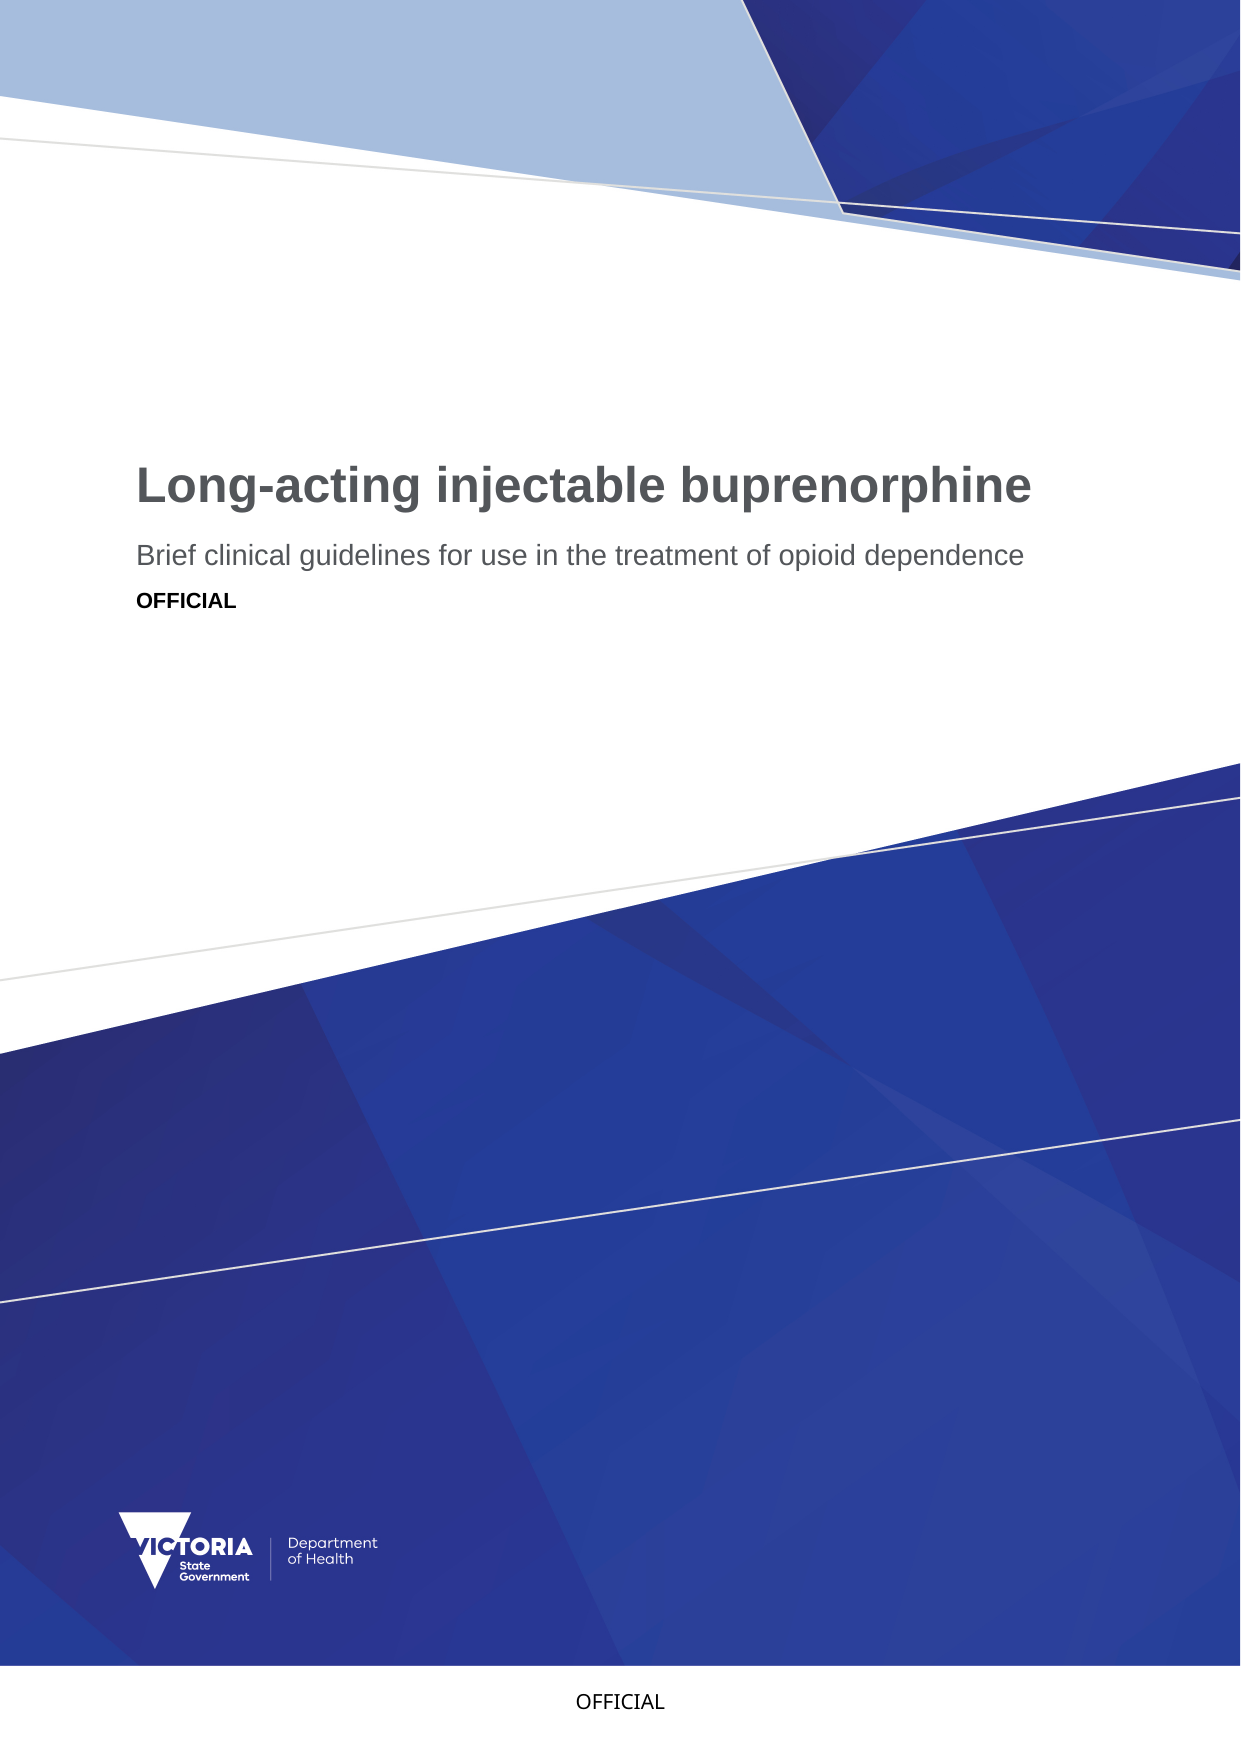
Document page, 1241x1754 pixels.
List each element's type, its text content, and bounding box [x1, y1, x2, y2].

table_cell [136, 585, 1104, 614]
picture [0, 0, 1241, 1666]
table_cell Brief clinical guidelines for use in the treatment of opioid dependence [136, 539, 1104, 584]
table_header Long-acting injectable buprenorphine [136, 455, 1104, 538]
